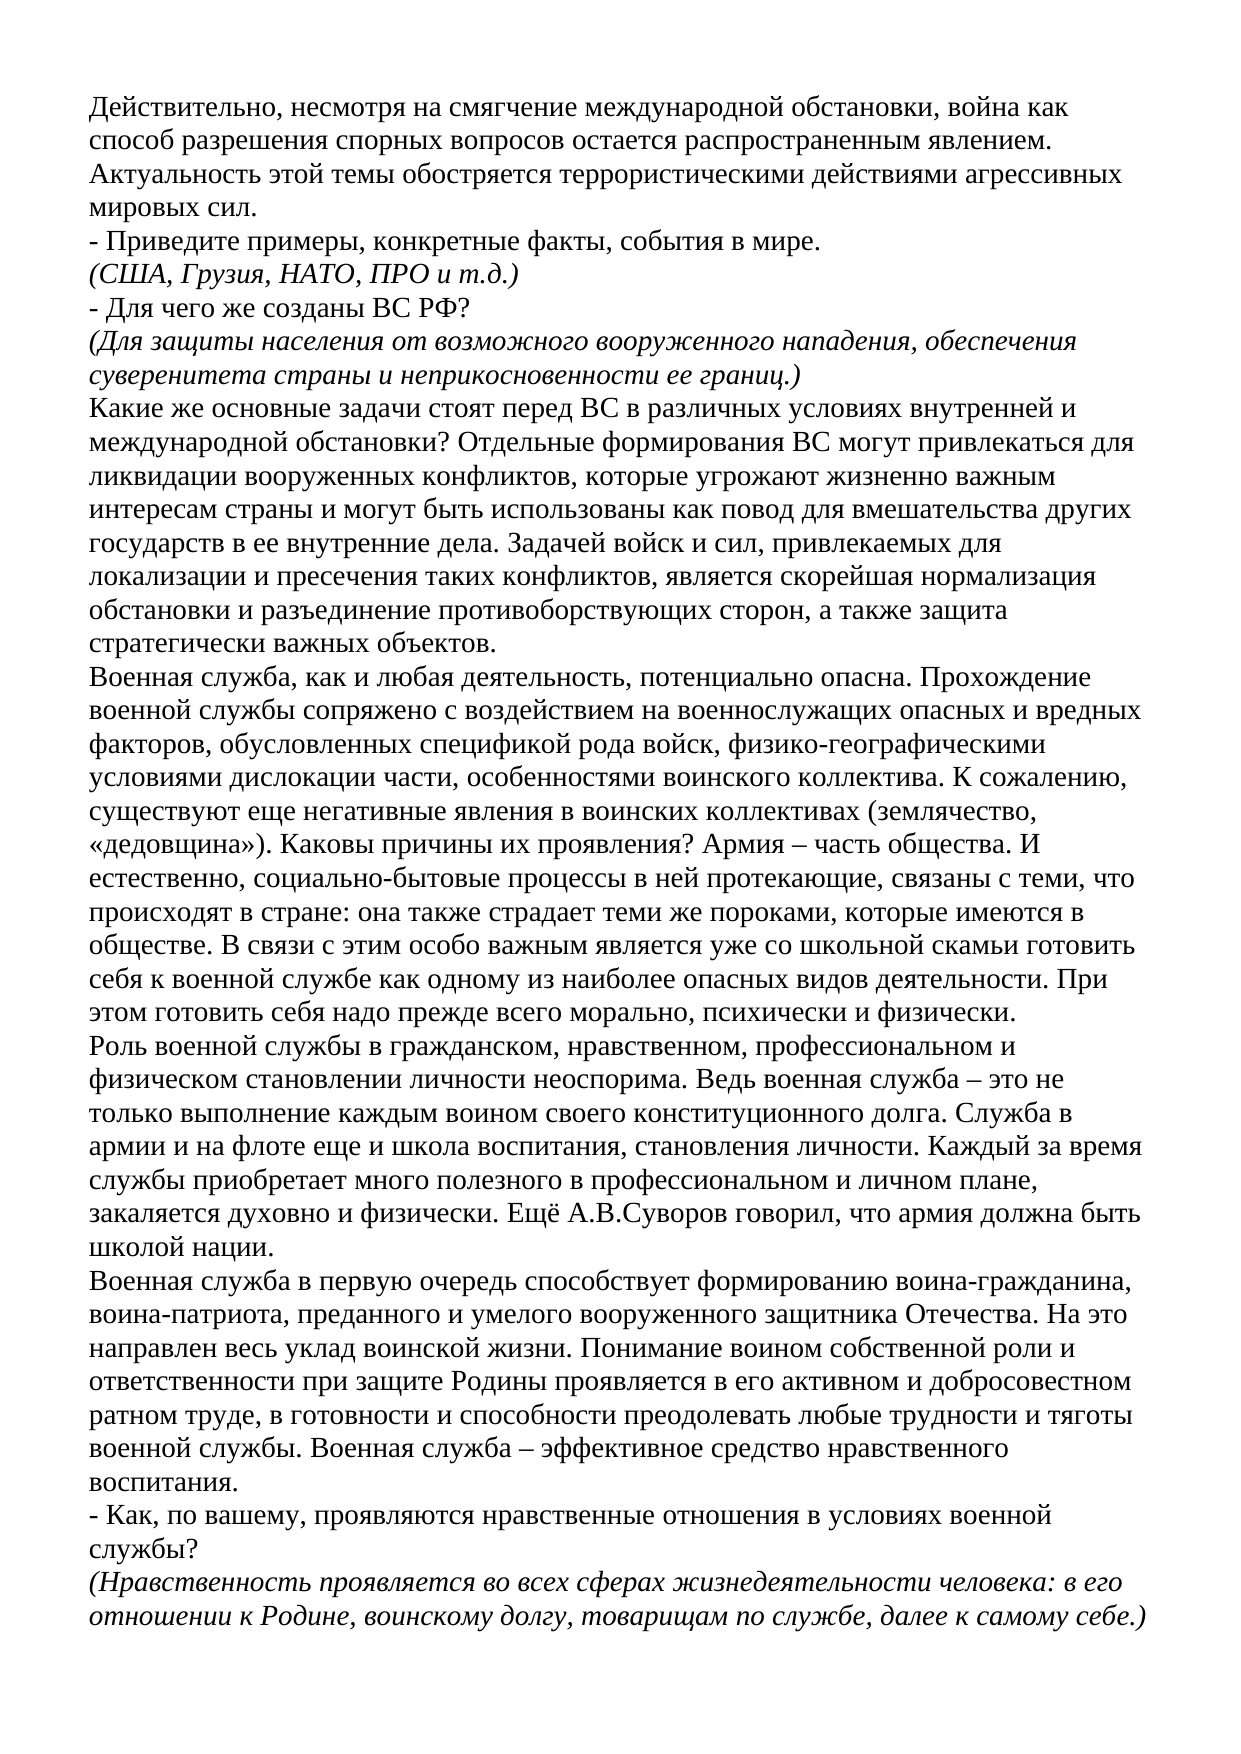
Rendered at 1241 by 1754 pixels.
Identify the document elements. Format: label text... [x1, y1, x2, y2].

text Действительно, несмотря на смягчение международной обстановки, война как способ разрешения спорных вопросов остается распространенным явлением. Актуальность этой темы обостряется террористическими действиями агрессивных мировых сил. [89, 89, 1152, 223]
text (Нравственность проявляется во всех сферах жизнедеятельности человека: в его отношении к Родине, воинскому долгу, товарищам по службе, далее к самому себе.) [89, 1564, 1152, 1632]
text Роль военной службы в гражданском, нравственном, профессиональном и физическом становлении личности неоспорима. Ведь военная служба – это не только выполнение каждым воином своего конституционного долга. Служба в армии и на флоте еще и школа воспитания, становления личности. Каждый за время службы приобретает много полезного в профессиональном и личном плане, закаляется духовно и физически. Ещё А.В.Суворов говорил, что армия должна быть школой нации. [89, 1028, 1152, 1263]
text - Для чего же созданы ВС РФ? [89, 290, 1152, 323]
text Какие же основные задачи стоят перед ВС в различных условиях внутренней и международной обстановки? Отдельные формирования ВС могут привлекаться для ликвидации вооруженных конфликтов, которые угрожают жизненно важным интересам страны и могут быть использованы как повод для вмешательства других государств в ее внутренние дела. Задачей войск и сил, привлекаемых для локализации и пресечения таких конфликтов, является скорейшая нормализация обстановки и разъединение противоборствующих сторон, а также защита стратегически важных объектов. [89, 391, 1152, 659]
text Военная служба в первую очередь способствует формированию воина-гражданина, воина-патриота, преданного и умелого вооруженного защитника Отечества. На это направлен весь уклад воинской жизни. Понимание воином собственной роли и ответственности при защите Родины проявляется в его активном и добросовестном ратном труде, в готовности и способности преодолевать любые трудности и тяготы военной службы. Военная служба – эффективное средство нравственного воспитания. [89, 1263, 1152, 1497]
text - Как, по вашему, проявляются нравственные отношения в условиях военной службы? [89, 1497, 1152, 1564]
text (Для защиты населения от возможного вооруженного нападения, обеспечения суверенитета страны и неприкосновенности ее границ.) [89, 323, 1152, 391]
text - Приведите примеры, конкретные факты, события в мире. [89, 223, 1152, 256]
text Военная служба, как и любая деятельность, потенциально опасна. Прохождение военной службы сопряжено с воздействием на военнослужащих опасных и вредных факторов, обусловленных спецификой рода войск, физико-географическими условиями дислокации части, особенностями воинского коллектива. К сожалению, существуют еще негативные явления в воинских коллективах (землячество, «дедовщина»). Каковы причины их проявления? Армия – часть общества. И естественно, социально-бытовые процессы в ней протекающие, связаны с теми, что происходят в стране: она также страдает теми же пороками, которые имеются в обществе. В связи с этим особо важным является уже со школьной скамьи готовить себя к военной службе как одному из наиболее опасных видов деятельности. При этом готовить себя надо прежде всего морально, психически и физически. [89, 659, 1152, 1028]
text (США, Грузия, НАТО, ПРО и т.д.) [89, 256, 1152, 290]
